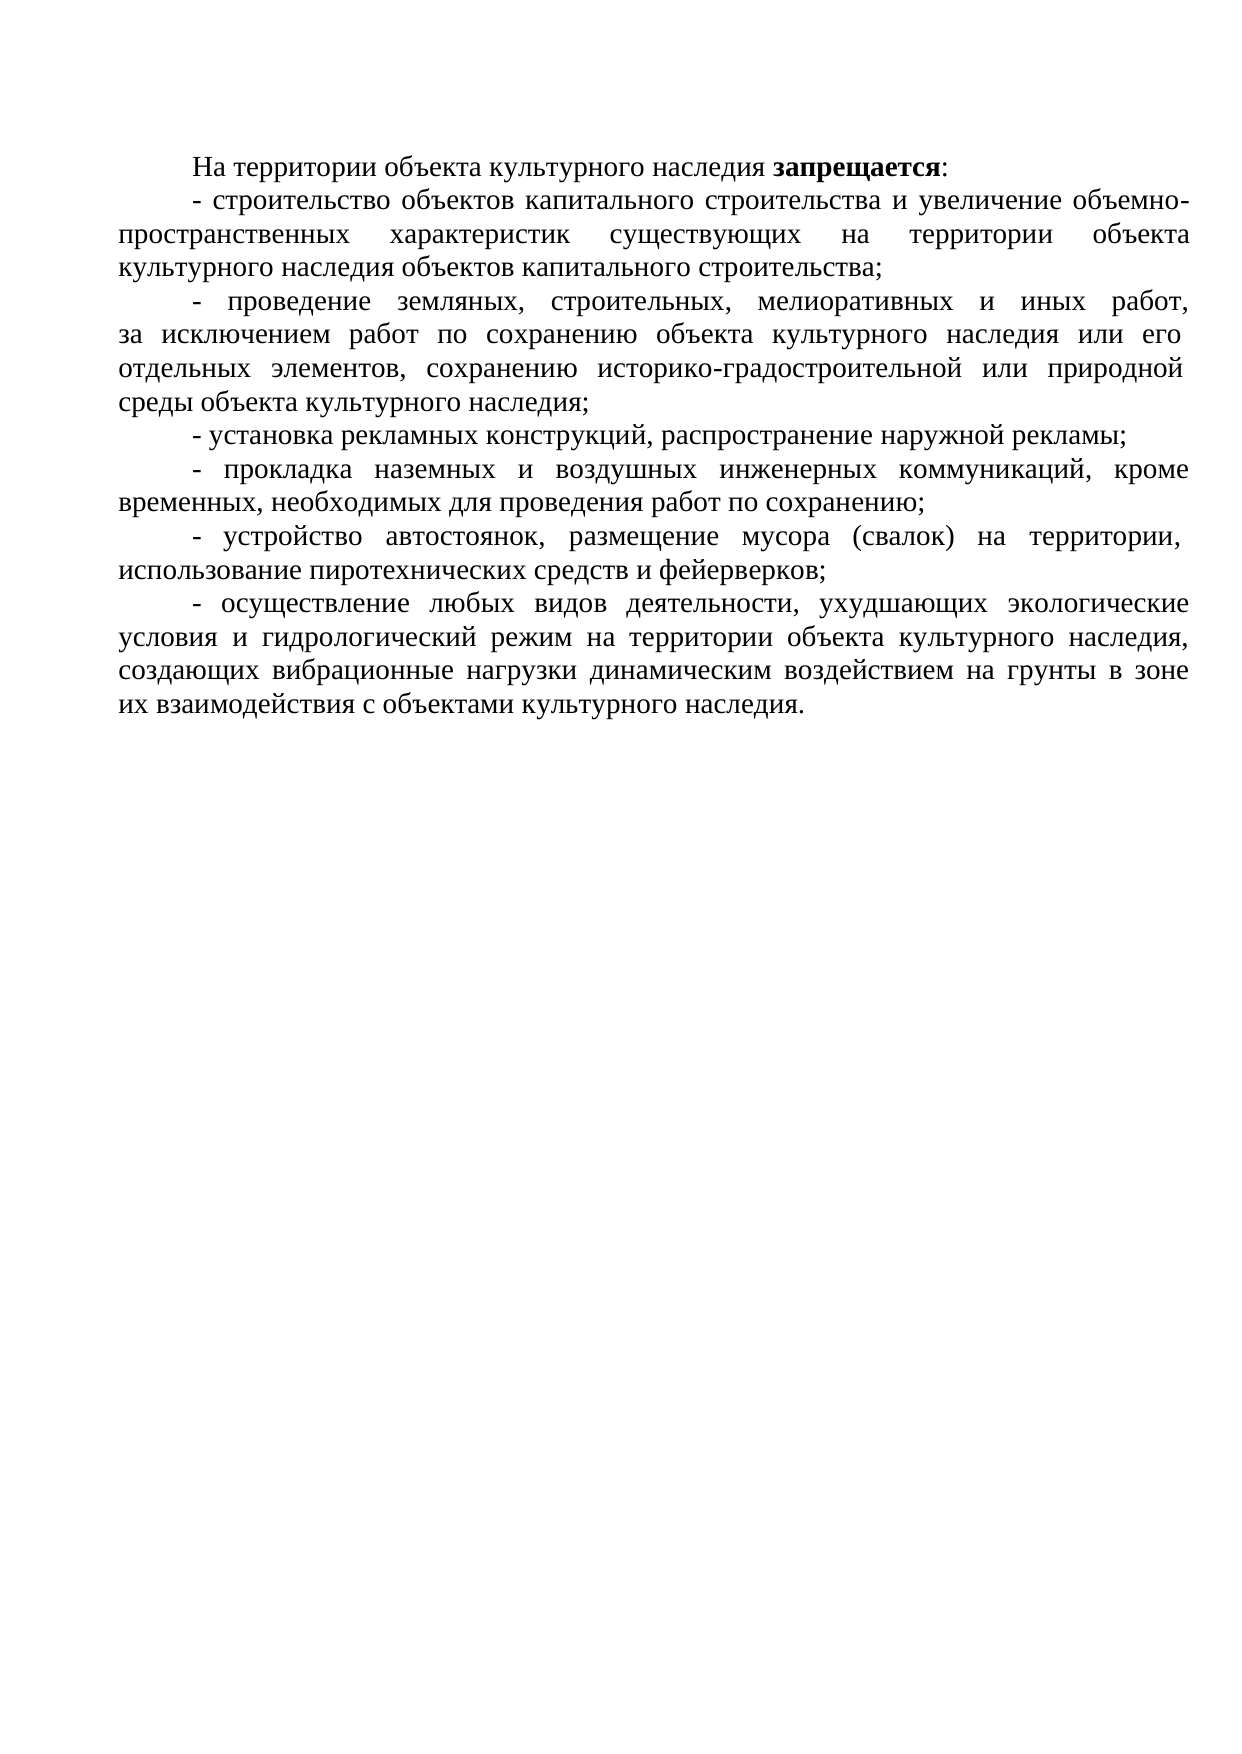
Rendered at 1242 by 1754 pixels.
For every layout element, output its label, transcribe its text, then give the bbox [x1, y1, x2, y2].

text - проведение земляных, строительных, мелиоративных и иных работ, за исключением работ по сохранению объекта культурного наследия или его [118, 283, 1189, 351]
text отдельных элементов, сохранению историко-градостроительной или природной среды объекта культурного наследия; [118, 351, 1189, 418]
text - строительство объектов капитального строительства и увеличение объемно- пространственных характеристик существующих на территории объекта культурного наследия объектов капитального строительства; [118, 183, 1190, 283]
text На территории объекта культурного наследия запрещается: [192, 149, 1196, 183]
text - установка рекламных конструкций, распространение наружной рекламы; [192, 418, 1196, 451]
text использование пиротехнических средств и фейерверков; [118, 552, 1196, 585]
text - устройство автостоянок, размещение мусора (свалок) на территории, [192, 518, 1196, 552]
text - осуществление любых видов деятельности, ухудшающих экологические условия и гидрологический режим на территории объекта культурного наследия, создающих вибрационные нагрузки динамическим воздействием на грунты в зоне их взаимодействия с объектами культурного наследия. [118, 586, 1189, 720]
text - прокладка наземных и воздушных инженерных коммуникаций, кроме временных, необходимых для проведения работ по сохранению; [118, 451, 1189, 518]
